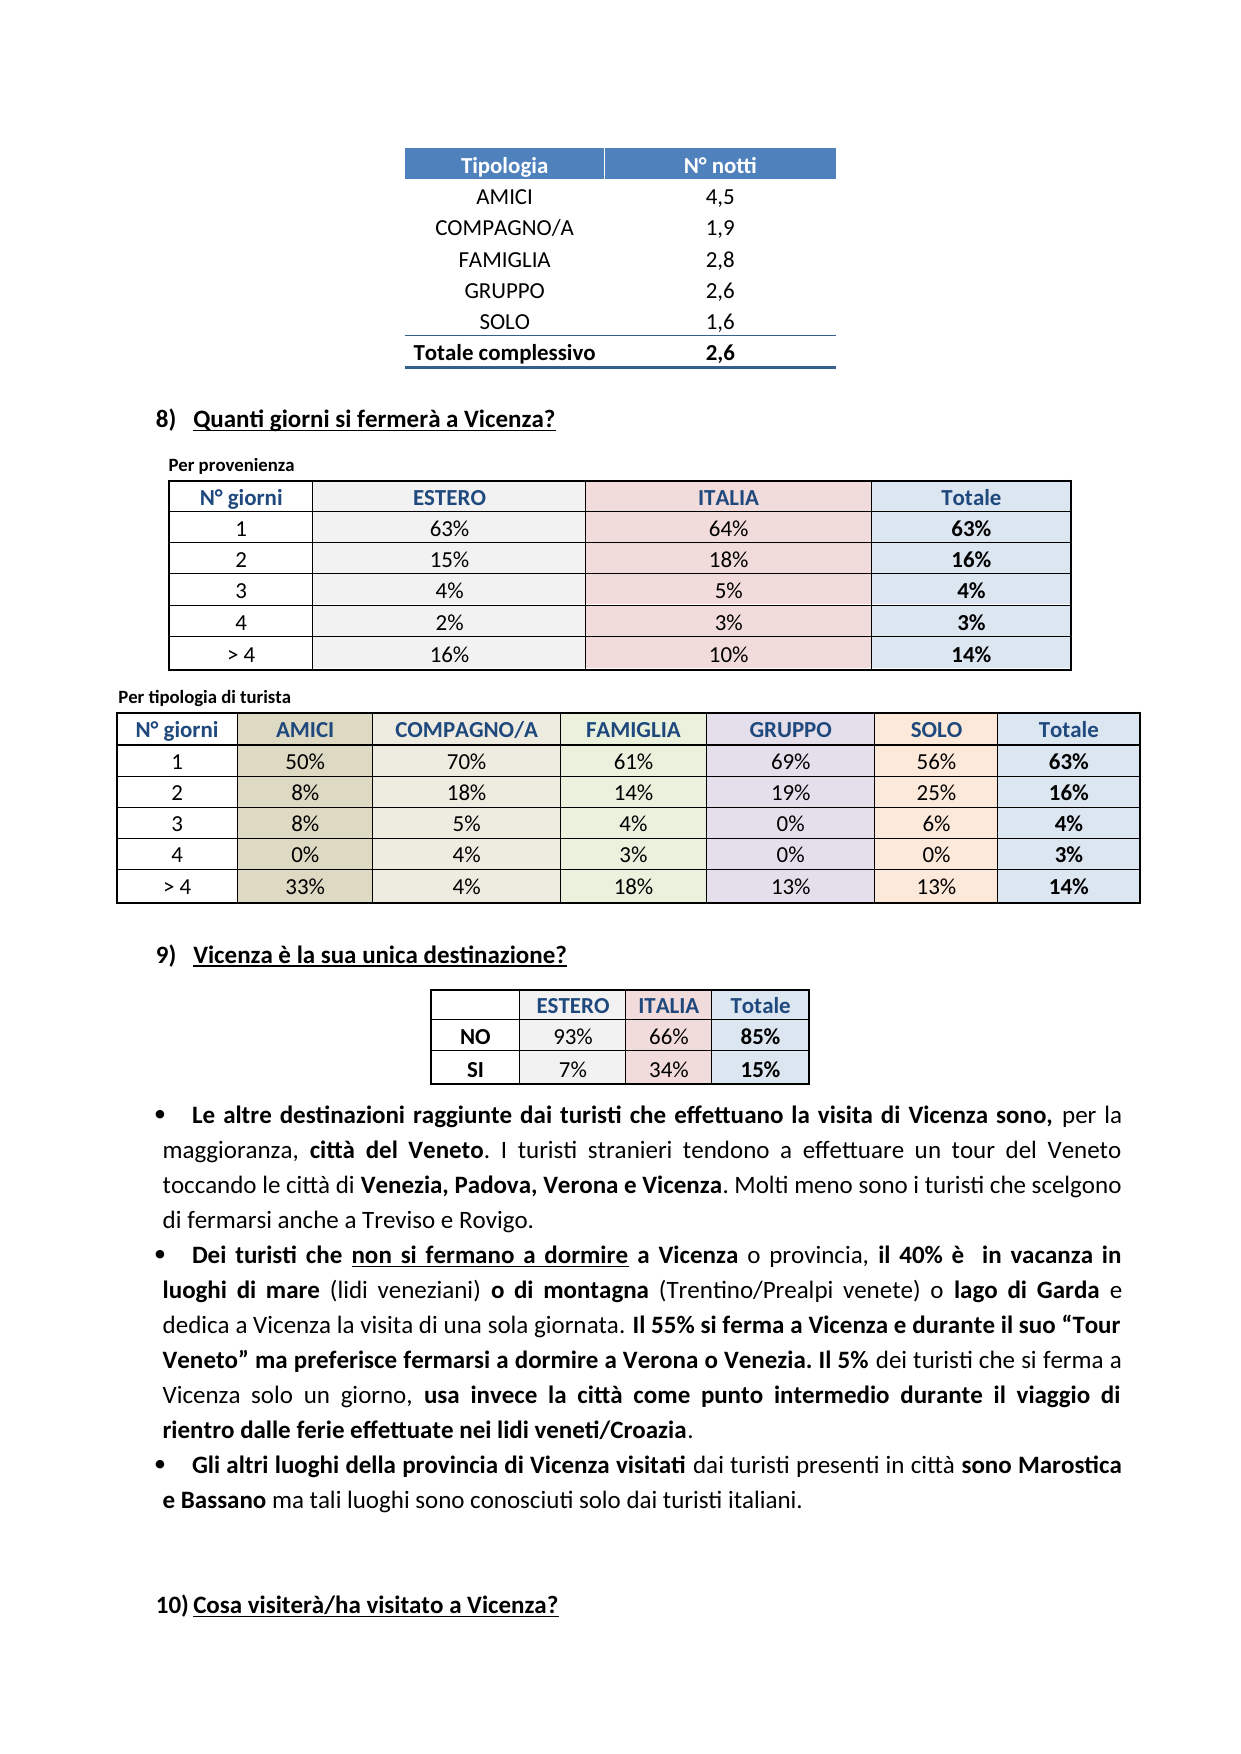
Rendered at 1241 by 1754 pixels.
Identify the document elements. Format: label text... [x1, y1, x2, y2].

table_cell 8% [238, 808, 372, 838]
table_cell 0% [875, 839, 997, 869]
table_cell FAMIGLIA [405, 241, 604, 273]
table_header FAMIGLIA [561, 714, 706, 744]
list Quanti giorni si fermerà a Vicenza? [156, 403, 1122, 434]
table_cell 2 [170, 543, 312, 573]
table_cell 18% [373, 777, 560, 807]
list Le altre destinazioni raggiunte dai turisti che effettuano la visita di Vicenza sono, per la maggioranza, città del Veneto. I turisti stranieri tendono a effettuare un tour del Veneto toccando le città di Venezia, Padova, Verona e Vicenza. Molti meno sono i turisti che scelgono di fermarsi anche a Treviso e Rovigo. [156, 1100, 1122, 1235]
list Cosa visiterà/ha visitato a Vicenza? [156, 1590, 1122, 1620]
table_cell 10% [586, 637, 871, 668]
table_header ITALIA [586, 482, 871, 511]
table_cell 2,6 [605, 273, 836, 304]
table_cell 3% [872, 606, 1070, 636]
table_header Tipologia [405, 148, 604, 179]
table_cell SI [432, 1051, 519, 1083]
table_cell 5% [586, 574, 871, 604]
table_cell 56% [875, 746, 997, 776]
table_cell 93% [520, 1020, 625, 1050]
table_cell 1 [118, 746, 237, 776]
table_cell 7% [520, 1051, 625, 1083]
table_cell 1 [170, 512, 312, 542]
table_cell 34% [626, 1051, 711, 1083]
table_header SOLO [875, 714, 997, 744]
table_cell 0% [707, 839, 874, 869]
table_cell 4% [373, 839, 560, 869]
table_header COMPAGNO/A [373, 714, 560, 744]
table_cell 18% [561, 870, 706, 902]
table_cell 13% [707, 870, 874, 902]
table_cell 14% [998, 870, 1139, 902]
table_cell 33% [238, 870, 372, 902]
table_header ITALIA [626, 991, 711, 1019]
table_cell 1,6 [605, 304, 836, 335]
table_cell Totale complessivo [405, 336, 604, 366]
table_cell 85% [712, 1020, 808, 1050]
table_cell > 4 [170, 637, 312, 668]
table_cell 2,6 [605, 336, 836, 366]
table_cell 4% [872, 574, 1070, 604]
table_cell 1,9 [605, 210, 836, 241]
table_cell 14% [561, 777, 706, 807]
table_cell 64% [586, 512, 871, 542]
table_cell 3% [998, 839, 1139, 869]
text Per tipologia di turista [118, 685, 1122, 708]
list Gli altri luoghi della provincia di Vicenza visitati dai turisti presenti in città sono Marostica e Bassano ma tali luoghi sono conosciuti solo dai turisti italiani. [156, 1450, 1122, 1515]
table_cell NO [432, 1020, 519, 1050]
table_cell 25% [875, 777, 997, 807]
table_cell 0% [238, 839, 372, 869]
table_cell 4% [313, 574, 585, 604]
table_header Totale [712, 991, 808, 1019]
table_cell 5% [373, 808, 560, 838]
table_cell 0% [707, 808, 874, 838]
table_header N° giorni [118, 714, 237, 744]
table_cell 18% [586, 543, 871, 573]
table_cell 2% [313, 606, 585, 636]
table_header GRUPPO [707, 714, 874, 744]
table_cell SOLO [405, 304, 604, 335]
table_cell 14% [872, 637, 1070, 668]
table_header ESTERO [520, 991, 625, 1019]
table_cell 63% [313, 512, 585, 542]
table_header N° giorni [170, 482, 312, 511]
table_cell > 4 [118, 870, 237, 902]
table_cell 6% [875, 808, 997, 838]
table_header Totale [998, 714, 1139, 744]
table_cell 4% [373, 870, 560, 902]
table_header ESTERO [313, 482, 585, 511]
table_cell AMICI [405, 179, 604, 210]
table_header AMICI [238, 714, 372, 744]
table_cell 69% [707, 746, 874, 776]
table_cell 70% [373, 746, 560, 776]
table_cell 2 [118, 777, 237, 807]
table_cell 19% [707, 777, 874, 807]
table_cell 16% [313, 637, 585, 668]
table_cell 4 [118, 839, 237, 869]
table_header Totale [872, 482, 1070, 511]
list Dei turisti che non si fermano a dormire a Vicenza o provincia, il 40% è in vacanza in luoghi di mare (lidi veneziani) o di montagna (Trentino/Prealpi venete) o lago di Garda e dedica a Vicenza la visita di una sola giornata. Il 55% si ferma a Vicenza e durante il suo “Tour Veneto” ma preferisce fermarsi a dormire a Verona o Venezia. Il 5% dei turisti che si ferma a Vicenza solo un giorno, usa invece la città come punto intermedio durante il viaggio di rientro dalle ferie effettuate nei lidi veneti/Croazia. [156, 1240, 1122, 1445]
table_cell 3% [586, 606, 871, 636]
table_cell 4% [561, 808, 706, 838]
table_cell COMPAGNO/A [405, 210, 604, 241]
table_cell 4 [170, 606, 312, 636]
table_cell 63% [872, 512, 1070, 542]
table_cell 16% [998, 777, 1139, 807]
table_cell 4,5 [605, 179, 836, 210]
table_header [432, 991, 519, 1019]
table_cell GRUPPO [405, 273, 604, 304]
table_cell 3 [118, 808, 237, 838]
table_cell 8% [238, 777, 372, 807]
table_cell 66% [626, 1020, 711, 1050]
table_cell 61% [561, 746, 706, 776]
table_cell 3% [561, 839, 706, 869]
table_cell 50% [238, 746, 372, 776]
table_cell 2,8 [605, 241, 836, 273]
text Per provenienza [118, 453, 1122, 476]
table_cell 15% [712, 1051, 808, 1083]
table_cell 13% [875, 870, 997, 902]
table_cell 3 [170, 574, 312, 604]
list Vicenza è la sua unica destinazione? [156, 939, 1122, 970]
table_cell 4% [998, 808, 1139, 838]
table_cell 16% [872, 543, 1070, 573]
table_header N° notti [605, 148, 836, 179]
table_cell 63% [998, 746, 1139, 776]
table_cell 15% [313, 543, 585, 573]
